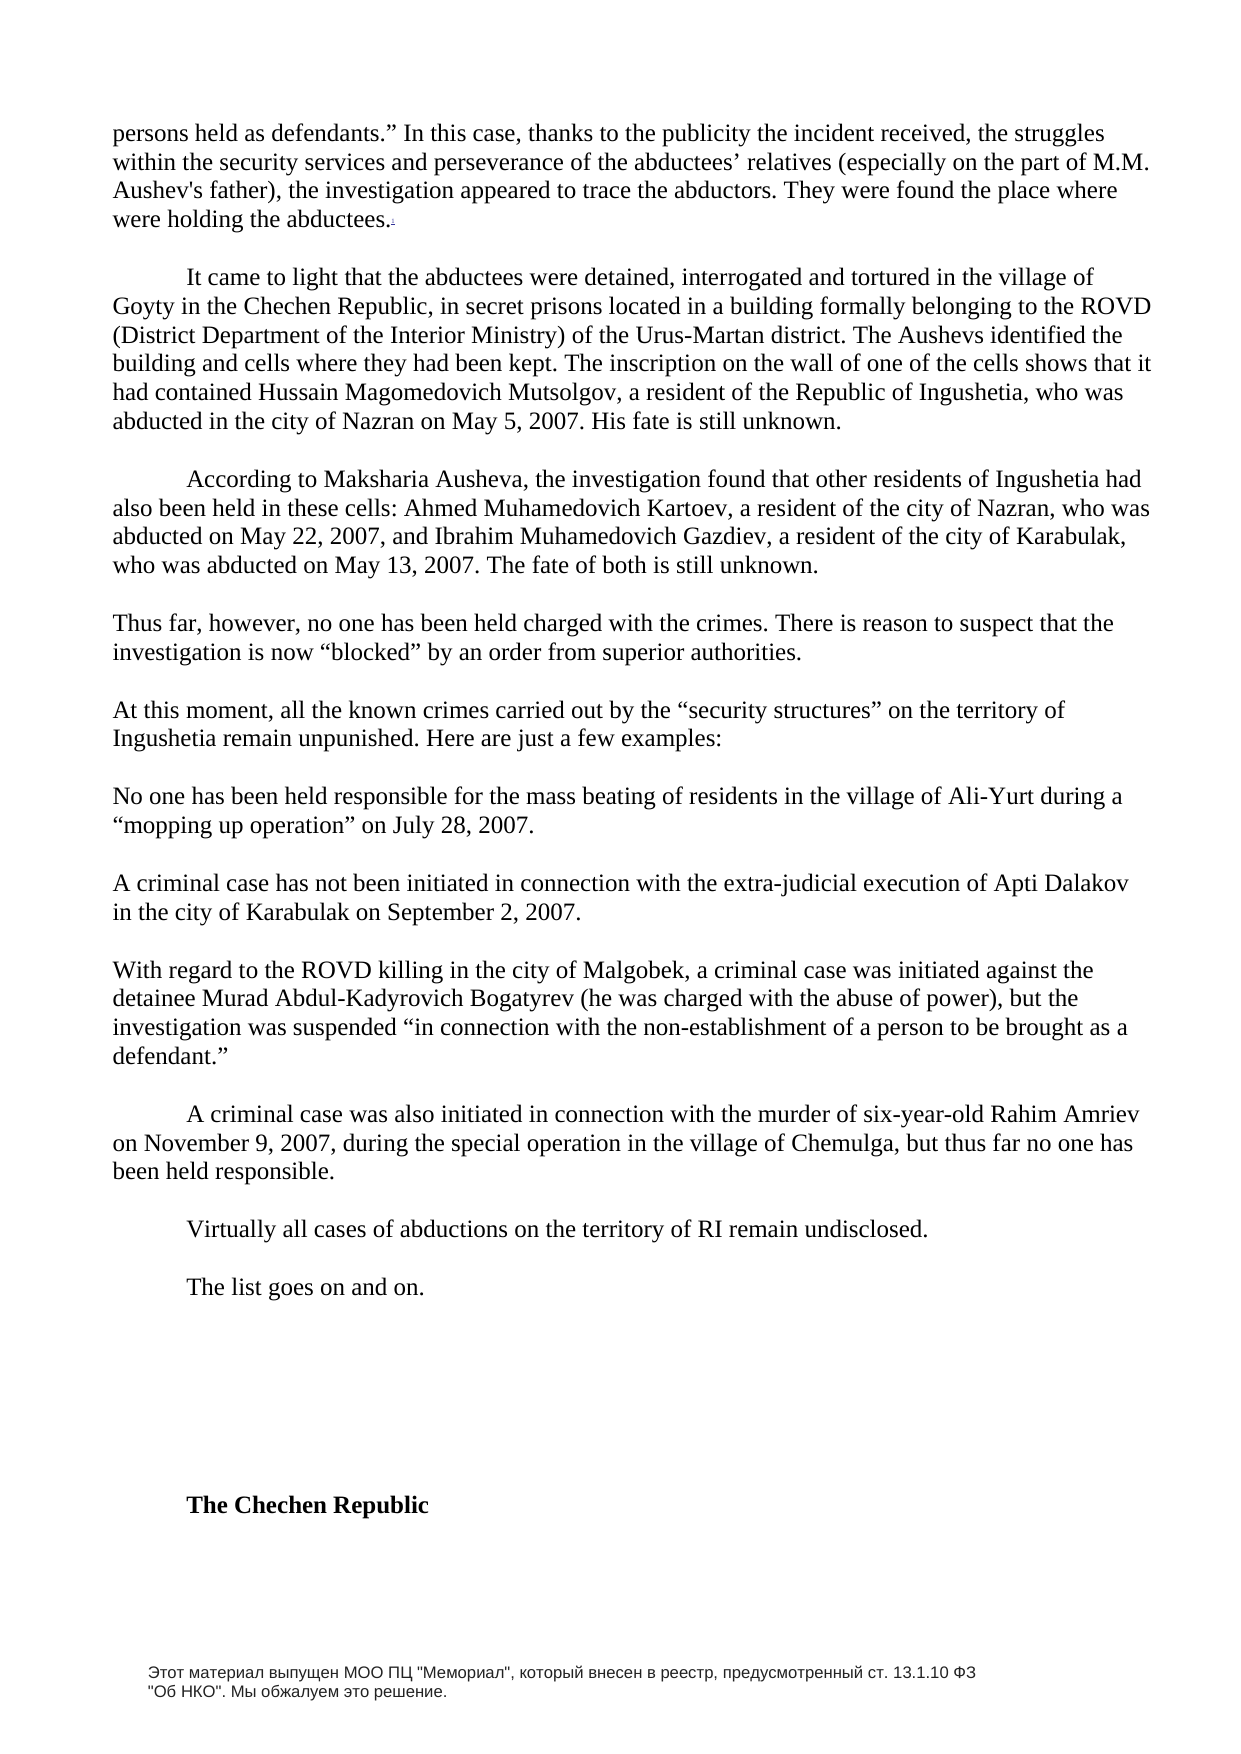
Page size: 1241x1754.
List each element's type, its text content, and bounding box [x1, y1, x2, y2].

text The list goes on and on. [112, 1272, 1152, 1301]
text No one has been held responsible for the mass beating of residents in the village of Ali-Yurt during a “mopping up operation” on July 28, 2007. [112, 781, 1152, 839]
text With regard to the ROVD killing in the city of Malgobek, a criminal case was initiated against the detainee Murad Abdul-Kadyrovich Bogatyrev (he was charged with the abuse of power), but the investigation was suspended “in connection with the non-establishment of a person to be brought as a defendant.” [112, 955, 1152, 1070]
text Virtually all cases of abductions on the territory of RI remain undisclosed. [112, 1214, 1152, 1243]
text A criminal case was also initiated in connection with the murder of six-year-old Rahim Amriev on November 9, 2007, during the special operation in the village of Chemulga, but thus far no one has been held responsible. [112, 1099, 1152, 1185]
text It came to light that the abductees were detained, interrogated and tortured in the village of Goyty in the Chechen Republic, in secret prisons located in a building formally belonging to the ROVD (District Department of the Interior Ministry) of the Urus-Martan district. The Aushevs identified the building and cells where they had been kept. The inscription on the wall of one of the cells shows that it had contained Hussain Magomedovich Mutsolgov, a resident of the Republic of Ingushetia, who was abducted in the city of Nazran on May 5, 2007. His fate is still unknown. [112, 262, 1152, 435]
text The Chechen Republic [112, 1490, 1152, 1519]
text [112, 118, 1152, 233]
text A criminal case has not been initiated in connection with the extra-judicial execution of Apti Dalakov in the city of Karabulak on September 2, 2007. [112, 868, 1152, 926]
text At this moment, all the known crimes carried out by the “security structures” on the territory of Ingushetia remain unpunished. Here are just a few examples: [112, 695, 1152, 752]
text According to Maksharia Ausheva, the investigation found that other residents of Ingushetia had also been held in these cells: Ahmed Muhamedovich Kartoev, a resident of the city of Nazran, who was abducted on May 22, 2007, and Ibrahim Muhamedovich Gazdiev, a resident of the city of Karabulak, who was abducted on May 13, 2007. The fate of both is still unknown. [112, 464, 1152, 579]
text Thus far, however, no one has been held charged with the crimes. There is reason to suspect that the investigation is now “blocked” by an order from superior authorities. [112, 608, 1152, 666]
